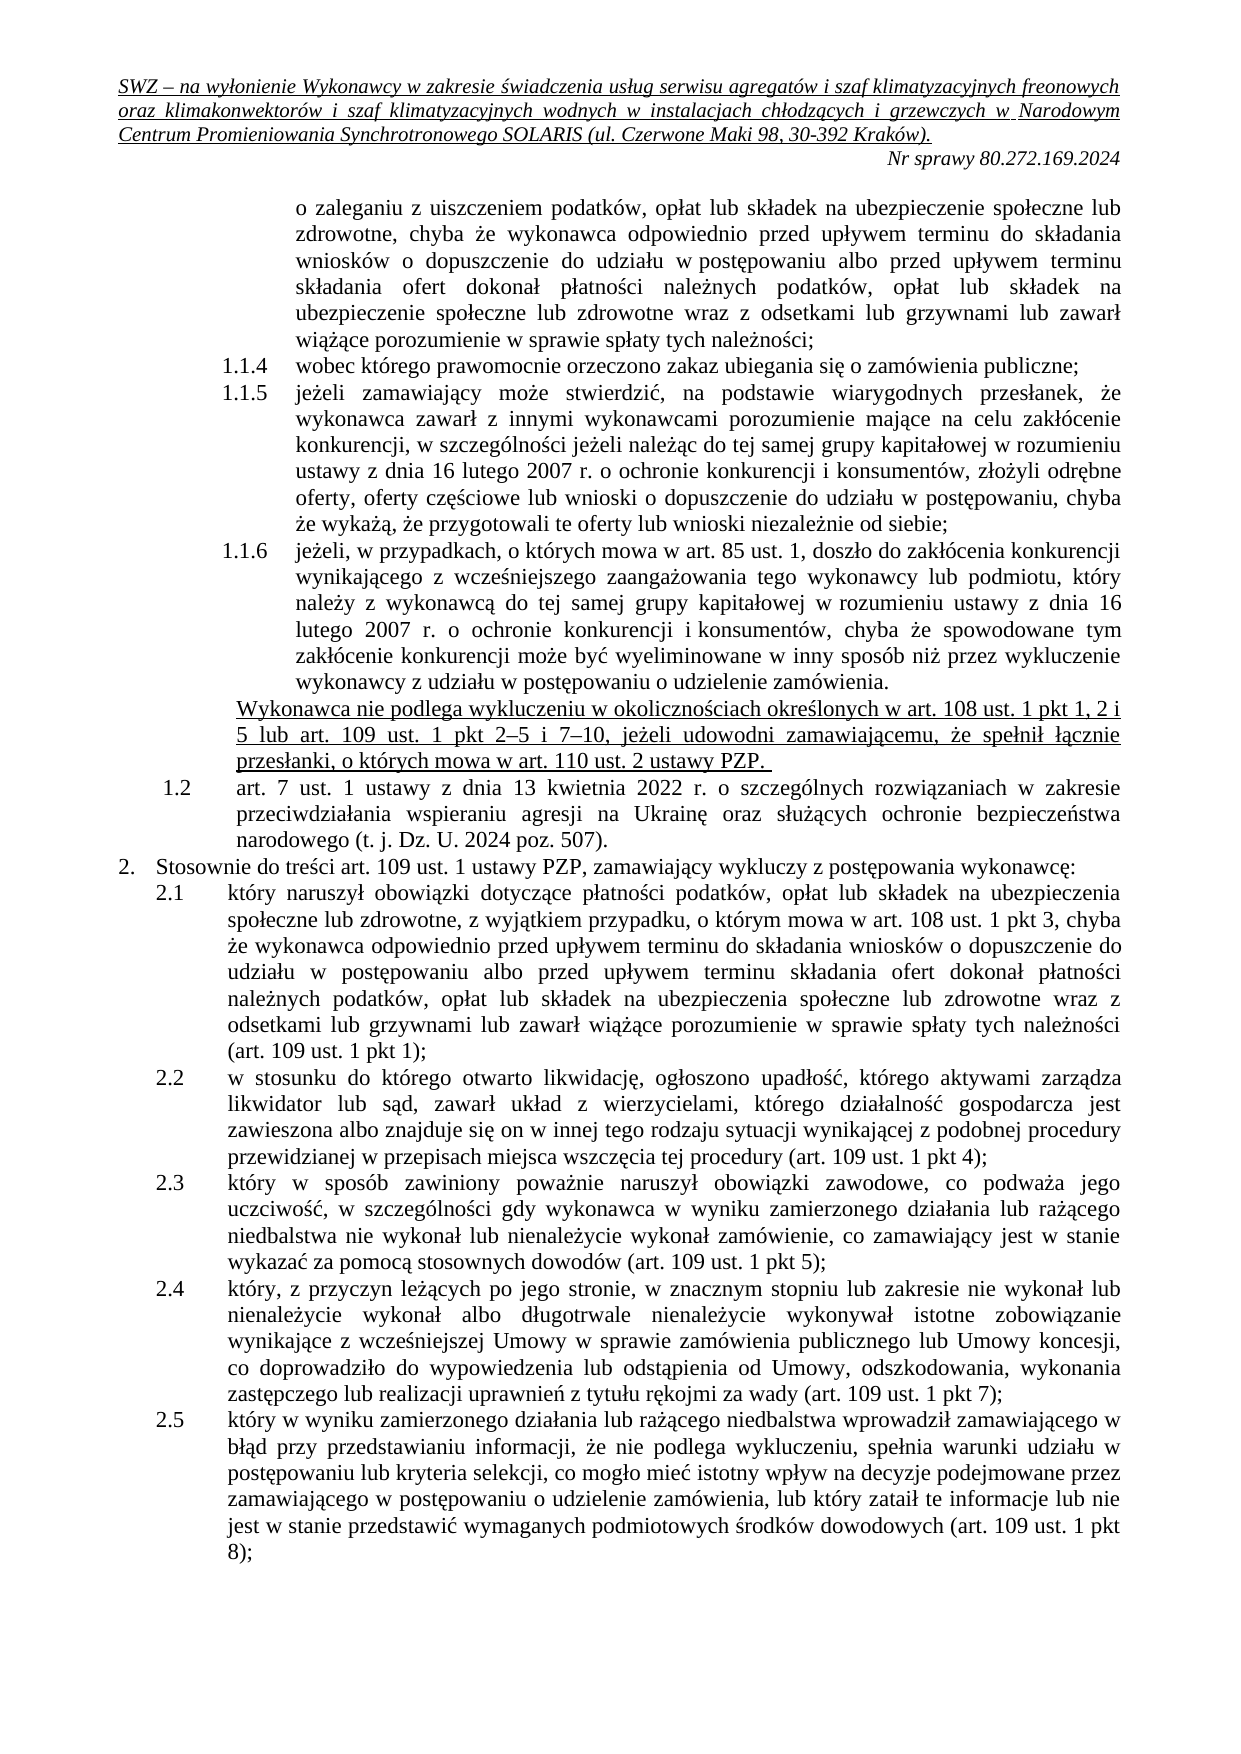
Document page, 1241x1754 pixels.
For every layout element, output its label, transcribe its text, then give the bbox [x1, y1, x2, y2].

list jeżeli zamawiający może stwierdzić, na podstawie wiarygodnych przesłanek, że wykonawca zawarł z innymi wykonawcami porozumienie mające na celu zakłócenie konkurencji, w szczególności jeżeli należąc do tej samej grupy kapitałowej w rozumieniu ustawy z dnia 16 lutego 2007 r. o ochronie konkurencji i konsumentów, złożyli odrębne oferty, oferty częściowe lub wnioski o dopuszczenie do udziału w postępowaniu, chyba że wykażą, że przygotowali te oferty lub wnioski niezależnie od siebie; [222, 378, 1122, 537]
list art. 7 ust. 1 ustawy z dnia 13 kwietnia 2022 r. o szczególnych rozwiązaniach w zakresie przeciwdziałania wspieraniu agresji na Ukrainę oraz służących ochronie bezpieczeństwa narodowego (t. j. Dz. U. 2024 poz. 507). [162, 774, 1122, 853]
list który naruszył obowiązki dotyczące płatności podatków, opłat lub składek na ubezpieczenia społeczne lub zdrowotne, z wyjątkiem przypadku, o którym mowa w art. 108 ust. 1 pkt 3, chyba że wykonawca odpowiednio przed upływem terminu do składania wniosków o dopuszczenie do udziału w postępowaniu albo przed upływem terminu składania ofert dokonał płatności należnych podatków, opłat lub składek na ubezpieczenia społeczne lub zdrowotne wraz z odsetkami lub grzywnami lub zawarł wiążące porozumienie w sprawie spłaty tych należności (art. 109 ust. 1 pkt 1); [156, 879, 1122, 1064]
list jeżeli, w przypadkach, o których mowa w art. 85 ust. 1, doszło do zakłócenia konkurencji wynikającego z wcześniejszego zaangażowania tego wykonawcy lub podmiotu, który należy z wykonawcą do tej samej grupy kapitałowej w rozumieniu ustawy z dnia 16 lutego 2007 r. o ochronie konkurencji i konsumentów, chyba że spowodowane tym zakłócenie konkurencji może być wyeliminowane w inny sposób niż przez wykluczenie wykonawcy z udziału w postępowaniu o udzielenie zamówienia. [222, 537, 1122, 695]
list który w sposób zawiniony poważnie naruszył obowiązki zawodowe, co podważa jego uczciwość, w szczególności gdy wykonawca w wyniku zamierzonego działania lub rażącego niedbalstwa nie wykonał lub nienależycie wykonał zamówienie, co zamawiający jest w stanie wykazać za pomocą stosownych dowodów (art. 109 ust. 1 pkt 5); [156, 1169, 1122, 1274]
list w stosunku do którego otwarto likwidację, ogłoszono upadłość, którego aktywami zarządza likwidator lub sąd, zawarł układ z wierzycielami, którego działalność gospodarcza jest zawieszona albo znajduje się on w innej tego rodzaju sytuacji wynikającej z podobnej procedury przewidzianej w przepisach miejsca wszczęcia tej procedury (art. 109 ust. 1 pkt 4); [156, 1064, 1122, 1169]
list Stosownie do treści art. 109 ust. 1 ustawy PZP, zamawiający wykluczy z postępowania wykonawcę: [118, 853, 1122, 879]
list który w wyniku zamierzonego działania lub rażącego niedbalstwa wprowadził zamawiającego w błąd przy przedstawianiu informacji, że nie podlega wykluczeniu, spełnia warunki udziału w postępowaniu lub kryteria selekcji, co mogło mieć istotny wpływ na decyzje podejmowane przez zamawiającego w postępowaniu o udzielenie zamówienia, lub który zataił te informacje lub nie jest w stanie przedstawić wymaganych podmiotowych środków dowodowych (art. 109 ust. 1 pkt 8); [156, 1406, 1122, 1564]
list wobec którego prawomocnie orzeczono zakaz ubiegania się o zamówienia publiczne; [222, 352, 1122, 378]
list który, z przyczyn leżących po jego stronie, w znacznym stopniu lub zakresie nie wykonał lub nienależycie wykonał albo długotrwale nienależycie wykonywał istotne zobowiązanie wynikające z wcześniejszej Umowy w sprawie zamówienia publicznego lub Umowy koncesji, co doprowadziło do wypowiedzenia lub odstąpienia od Umowy, odszkodowania, wykonania zastępczego lub realizacji uprawnień z tytułu rękojmi za wady (art. 109 ust. 1 pkt 7); [156, 1274, 1122, 1406]
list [222, 194, 1122, 352]
text Wykonawca nie podlega wykluczeniu w okolicznościach określonych w art. 108 ust. 1 pkt 1, 2 i 5 lub art. 109 ust. 1 pkt 2‒5 i 7‒10, jeżeli udowodni zamawiającemu, że spełnił łącznie przesłanki, o których mowa w art. 110 ust. 2 ustawy PZP. [236, 695, 1122, 774]
